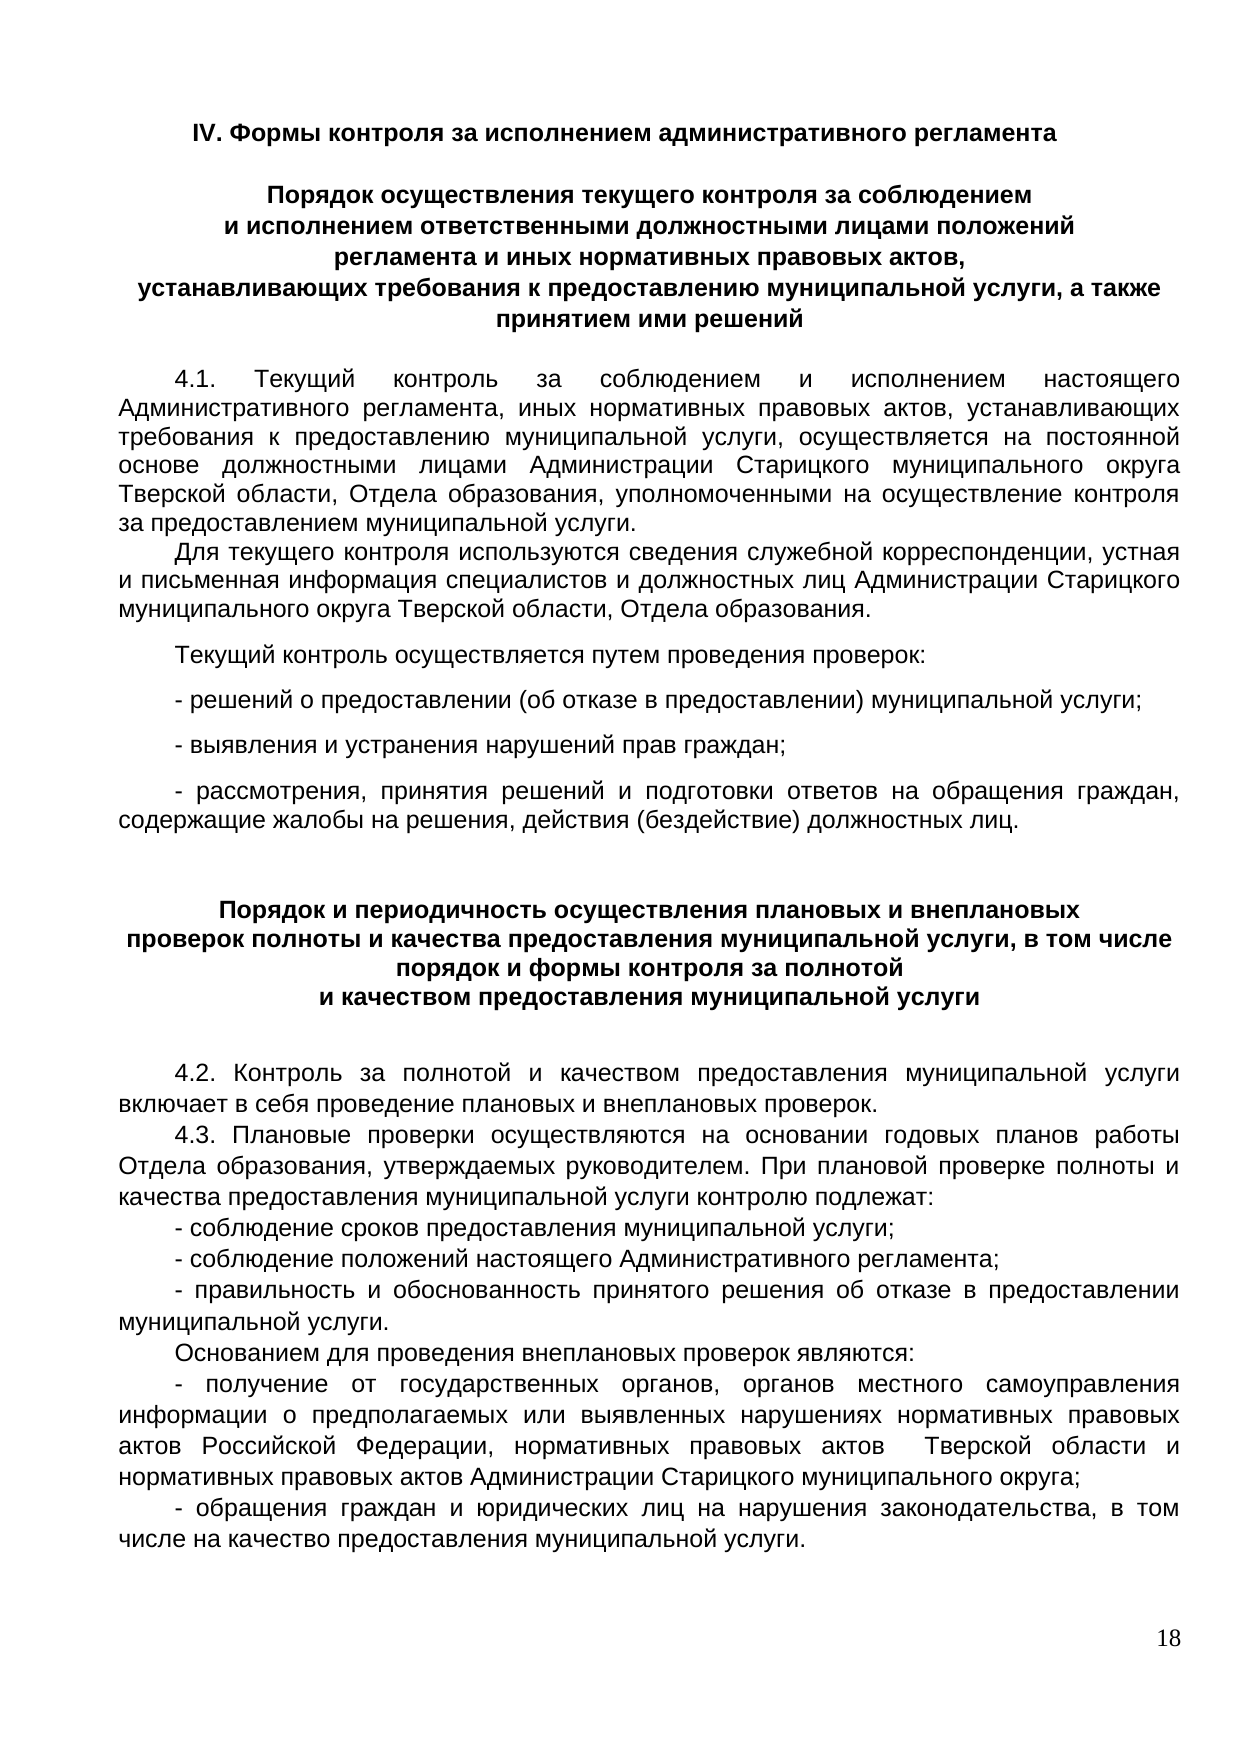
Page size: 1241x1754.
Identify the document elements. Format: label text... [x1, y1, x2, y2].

text - соблюдение сроков предоставления муниципальной услуги; [118, 1213, 1181, 1242]
text Для текущего контроля используются сведения служебной корреспонденции, устная и письменная информация специалистов и должностных лиц Администрации Старицкого муниципального округа Тверской области, Отдела образования. [118, 537, 1181, 623]
text Порядок и периодичность осуществления плановых и внеплановых [118, 895, 1181, 924]
text Текущий контроль осуществляется путем проведения проверок: [118, 639, 1181, 668]
text устанавливающих требования к предоставлению муниципальной услуги, а также принятием ими решений [118, 273, 1181, 333]
text Основанием для проведения внеплановых проверок являются: [118, 1337, 1181, 1366]
text - обращения граждан и юридических лиц на нарушения законодательства, в том числе на качество предоставления муниципальной услуги. [118, 1493, 1181, 1552]
text - соблюдение положений настоящего Административного регламента; [118, 1244, 1181, 1273]
text - получение от государственных органов, органов местного самоуправления информации о предполагаемых или выявленных нарушениях нормативных правовых актов Российской Федерации, нормативных правовых актов Тверской области и нормативных правовых актов Администрации Старицкого муниципального округа; [118, 1368, 1181, 1490]
text проверок полноты и качества предоставления муниципальной услуги, в том числе порядок и формы контроля за полнотой [118, 924, 1181, 982]
text регламента и иных нормативных правовых актов, [118, 242, 1181, 271]
text и исполнением ответственными должностными лицами положений [118, 211, 1181, 240]
text 4.1. Текущий контроль за соблюдением и исполнением настоящего Административного регламента, иных нормативных правовых актов, устанавливающих требования к предоставлению муниципальной услуги, осуществляется на постоянной основе должностными лицами Администрации Старицкого муниципального округа Тверской области, Отдела образования, уполномоченными на осуществление контроля за предоставлением муниципальной услуги. [118, 364, 1181, 537]
text - выявления и устранения нарушений прав граждан; [118, 730, 1181, 759]
text и качеством предоставления муниципальной услуги [118, 982, 1181, 1010]
text - рассмотрения, принятия решений и подготовки ответов на обращения граждан, содержащие жалобы на решения, действия (бездействие) должностных лиц. [118, 776, 1181, 833]
text - правильность и обоснованность принятого решения об отказе в предоставлении муниципальной услуги. [118, 1275, 1181, 1335]
text IV. Формы контроля за исполнением административного регламента [118, 118, 1181, 147]
text Порядок осуществления текущего контроля за соблюдением [118, 180, 1181, 209]
text 4.3. Плановые проверки осуществляются на основании годовых планов работы Отдела образования, утверждаемых руководителем. При плановой проверке полноты и качества предоставления муниципальной услуги контролю подлежат: [118, 1120, 1181, 1211]
text 4.2. Контроль за полнотой и качеством предоставления муниципальной услуги включает в себя проведение плановых и внеплановых проверок. [118, 1058, 1181, 1118]
text - решений о предоставлении (об отказе в предоставлении) муниципальной услуги; [118, 685, 1181, 714]
